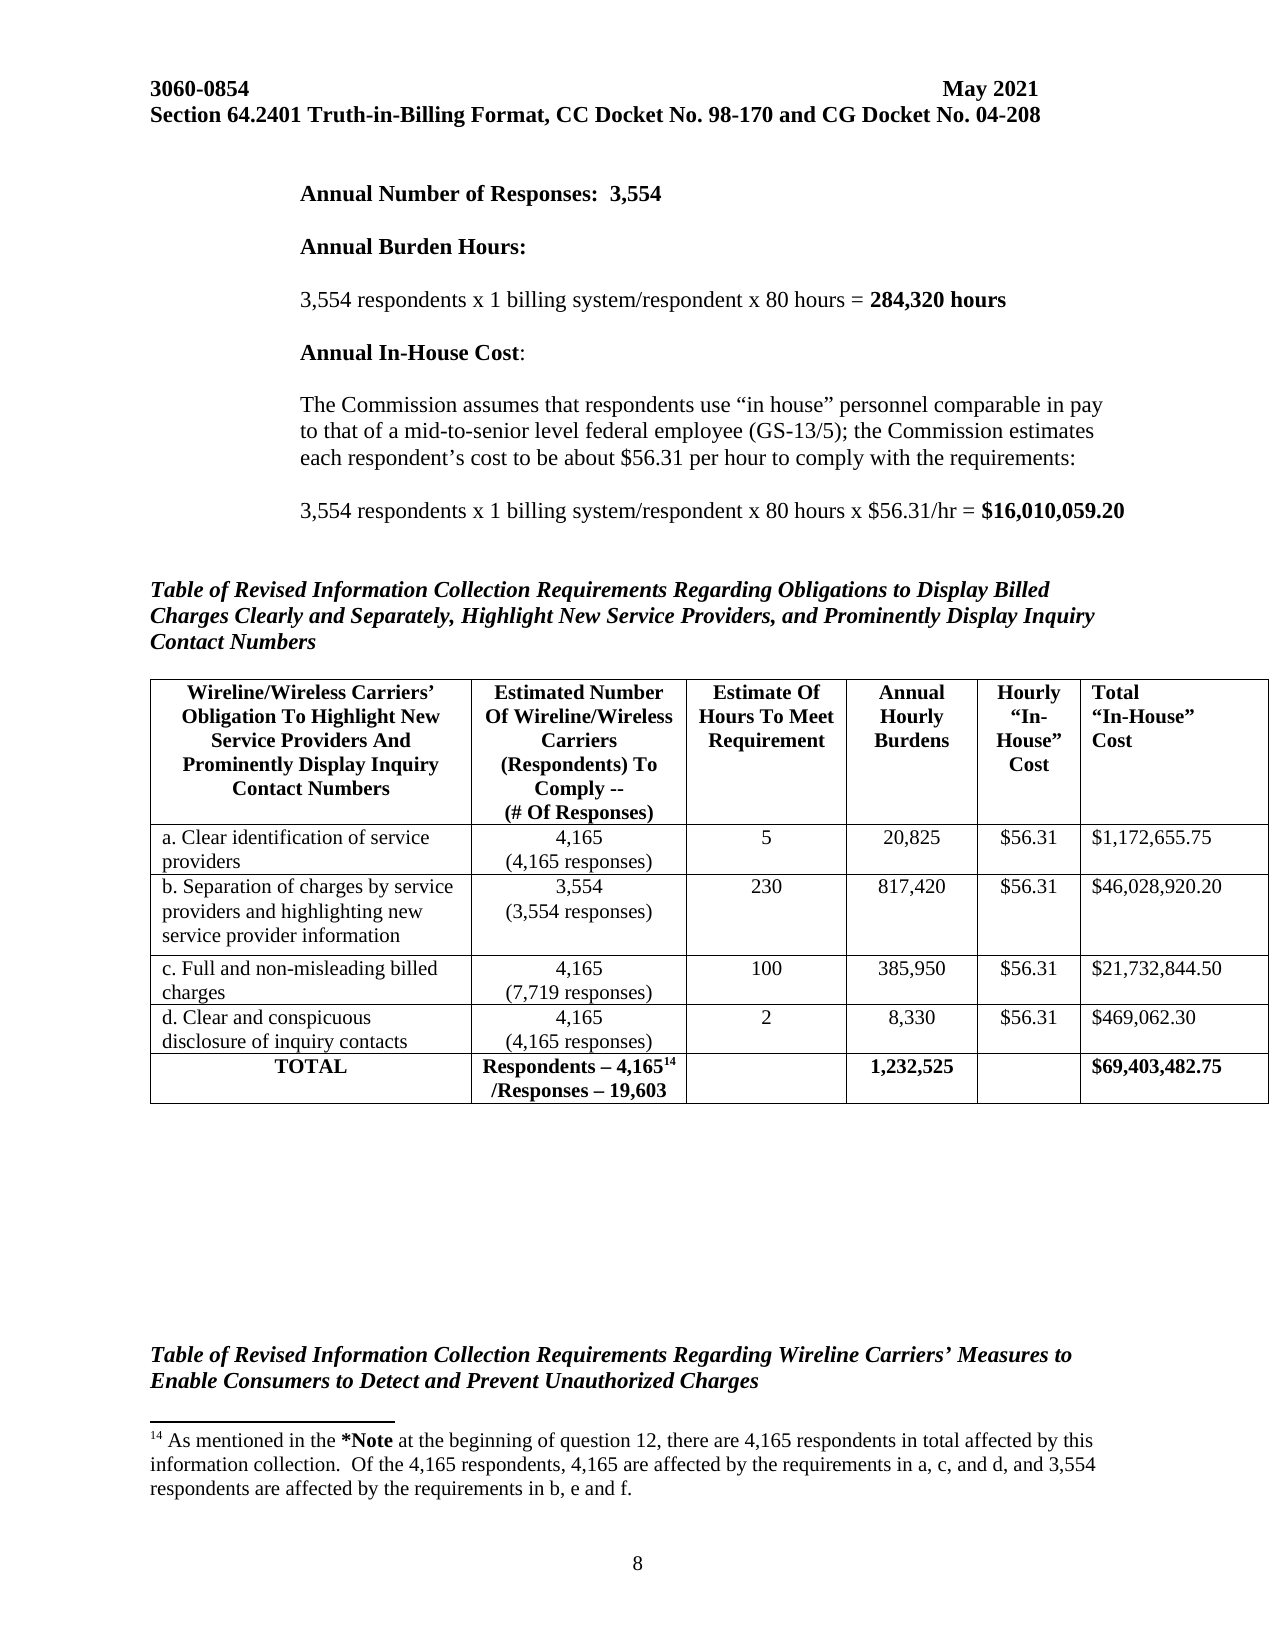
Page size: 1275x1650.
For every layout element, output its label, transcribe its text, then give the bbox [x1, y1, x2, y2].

table_header Annual Hourly Burdens [847, 680, 977, 824]
table_cell $469,062.30 [1081, 1005, 1268, 1053]
table_cell 5 [687, 825, 846, 873]
table_cell a. Clear identification of service providers [151, 825, 471, 873]
table_header Estimate Of Hours To Meet Requirement [687, 680, 846, 824]
text Annual In-House Cost: [300, 338, 1125, 365]
table_cell $69,403,482.75 [1081, 1054, 1268, 1102]
text Annual Burden Hours: [300, 233, 1125, 259]
table_cell $56.31 [978, 956, 1080, 1004]
table_cell 4,165 (4,165 responses) [472, 825, 686, 873]
table_cell [978, 1054, 1080, 1102]
text 3,554 respondents x 1 billing system/respondent x 80 hours x $56.31/hr = $16,010,059.20 [300, 497, 1125, 523]
table_cell $56.31 [978, 825, 1080, 873]
table_header Total “In-House” Cost [1081, 680, 1268, 824]
table_cell 20,825 [847, 825, 977, 873]
text The Commission assumes that respondents use “in house” personnel comparable in pay to that of a mid-to-senior level federal employee (GS-13/5); the Commission estimates each respondent’s cost to be about $56.31 per hour to comply with the requirements: [300, 391, 1125, 470]
table_cell c. Full and non-misleading billed charges [151, 956, 471, 1004]
table_cell 817,420 [847, 875, 977, 955]
table_cell 4,165 (4,165 responses) [472, 1005, 686, 1053]
table_header Hourly “In-House” Cost [978, 680, 1080, 824]
table_cell $56.31 [978, 875, 1080, 955]
table_cell 1,232,525 [847, 1054, 977, 1102]
table_cell 100 [687, 956, 846, 1004]
table_cell b. Separation of charges by service providers and highlighting new service provider information [151, 875, 471, 955]
text Table of Revised Information Collection Requirements Regarding Wireline Carriers’ Measures to Enable Consumers to Detect and Prevent Unauthorized Charges [150, 1341, 1125, 1393]
table_cell $1,172,655.75 [1081, 825, 1268, 873]
table_cell 4,165 (7,719 responses) [472, 956, 686, 1004]
text 3,554 respondents x 1 billing system/respondent x 80 hours = 284,320 hours [300, 286, 1125, 312]
table_cell d. Clear and conspicuous disclosure of inquiry contacts [151, 1005, 471, 1053]
table_cell $56.31 [978, 1005, 1080, 1053]
table_cell 3,554 (3,554 responses) [472, 875, 686, 955]
table_cell 385,950 [847, 956, 977, 1004]
table_header Estimated Number Of Wireline/Wireless Carriers (Respondents) To Comply -- (# Of Responses) [472, 680, 686, 824]
table_cell $46,028,920.20 [1081, 875, 1268, 955]
table_cell [687, 1054, 846, 1102]
text Table of Revised Information Collection Requirements Regarding Obligations to Display Billed Charges Clearly and Separately, Highlight New Service Providers, and Prominently Display Inquiry Contact Numbers [150, 576, 1125, 655]
table_cell Respondents – 4,165 /Responses – 19,603 [472, 1054, 686, 1102]
text Annual Number of Responses: 3,554 [300, 180, 1125, 207]
table_header Wireline/Wireless Carriers’ Obligation To Highlight New Service Providers And Prominently Display Inquiry Contact Numbers [151, 680, 471, 824]
table_cell TOTAL [151, 1054, 471, 1102]
table_cell $21,732,844.50 [1081, 956, 1268, 1004]
table_cell 2 [687, 1005, 846, 1053]
table_cell 8,330 [847, 1005, 977, 1053]
table_cell 230 [687, 875, 846, 955]
